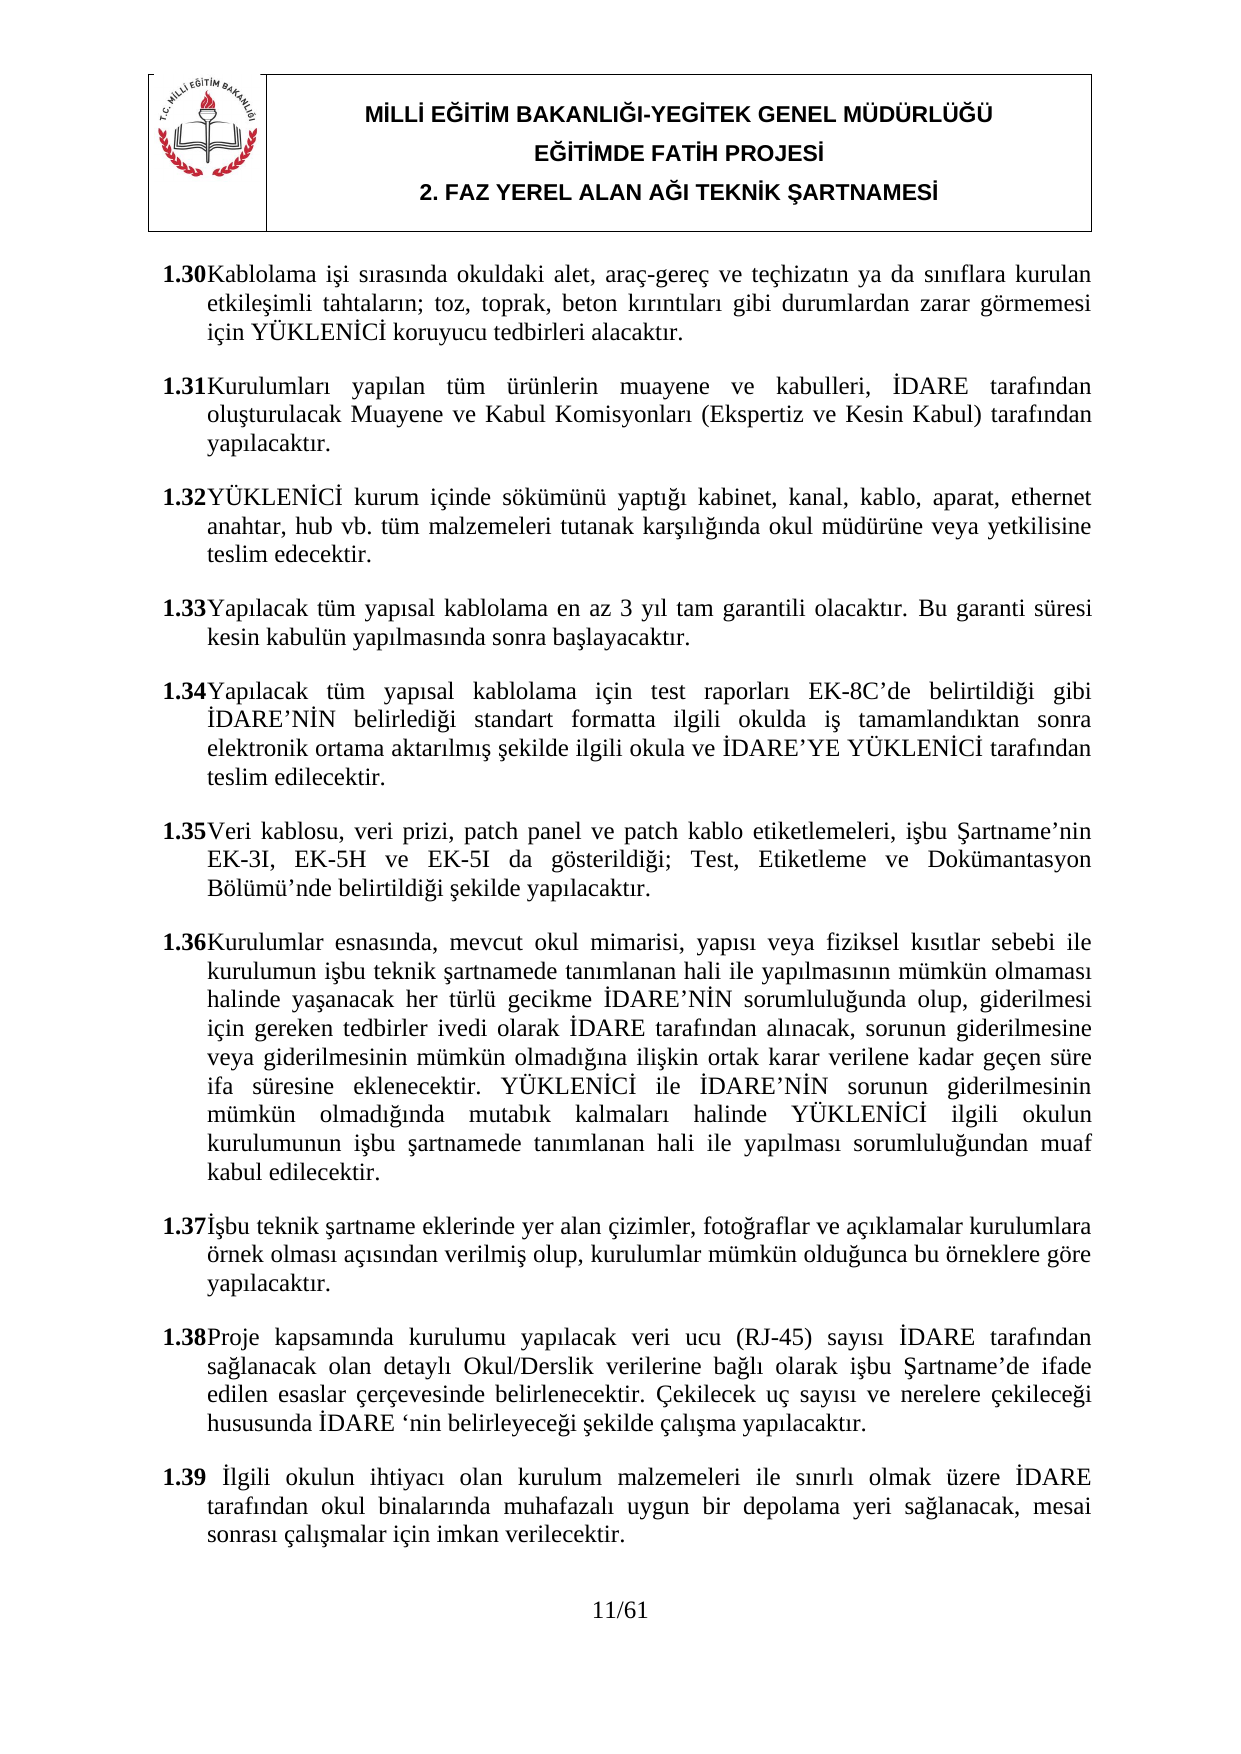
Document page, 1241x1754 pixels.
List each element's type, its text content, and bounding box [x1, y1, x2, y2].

subtitle İşbu teknik şartname eklerinde yer alan çizimler, fotoğraflar ve açıklamalar kurulumlara örnek olması açısından verilmiş olup, kurulumlar mümkün olduğunca bu örneklere göre yapılacaktır. [162, 1211, 1093, 1297]
subtitle Veri kablosu, veri prizi, patch panel ve patch kablo etiketlemeleri, işbu Şartname’nin EK-3I, EK-5H ve EK-5I da gösterildiği; Test, Etiketleme ve Dokümantasyon Bölümü’nde belirtildiği şekilde yapılacaktır. [162, 816, 1093, 902]
picture [154, 74, 261, 182]
subtitle Kurulumlar esnasında, mevcut okul mimarisi, yapısı veya fiziksel kısıtlar sebebi ile kurulumun işbu teknik şartnamede tanımlanan hali ile yapılmasının mümkün olmaması halinde yaşanacak her türlü gecikme İDARE’NİN sorumluluğunda olup, giderilmesi için gereken tedbirler ivedi olarak İDARE tarafından alınacak, sorunun giderilmesine veya giderilmesinin mümkün olmadığına ilişkin ortak karar verilene kadar geçen süre ifa süresine eklenecektir. YÜKLENİCİ ile İDARE’NİN sorunun giderilmesinin mümkün olmadığında mutabık kalmaları halinde YÜKLENİCİ ilgili okulun kurulumunun işbu şartnamede tanımlanan hali ile yapılması sorumluluğundan muaf kabul edilecektir. [162, 927, 1093, 1186]
subtitle YÜKLENİCİ kurum içinde sökümünü yaptığı kabinet, kanal, kablo, aparat, ethernet anahtar, hub vb. tüm malzemeleri tutanak karşılığında okul müdürüne veya yetkilisine teslim edecektir. [162, 482, 1093, 568]
subtitle İlgili okulun ihtiyacı olan kurulum malzemeleri ile sınırlı olmak üzere İDARE tarafından okul binalarında muhafazalı uygun bir depolama yeri sağlanacak, mesai sonrası çalışmalar için imkan verilecektir. [162, 1462, 1093, 1548]
subtitle Kablolama işi sırasında okuldaki alet, araç-gereç ve teçhizatın ya da sınıflara kurulan etkileşimli tahtaların; toz, toprak, beton kırıntıları gibi durumlardan zarar görmemesi için YÜKLENİCİ koruyucu tedbirleri alacaktır. [162, 259, 1093, 346]
subtitle Yapılacak tüm yapısal kablolama en az 3 yıl tam garantili olacaktır. Bu garanti süresi kesin kabulün yapılmasında sonra başlayacaktır. [162, 593, 1093, 651]
subtitle Yapılacak tüm yapısal kablolama için test raporları EK-8C’de belirtildiği gibi İDARE’NİN belirlediği standart formatta ilgili okulda iş tamamlandıktan sonra elektronik ortama aktarılmış şekilde ilgili okula ve İDARE’YE YÜKLENİCİ tarafından teslim edilecektir. [162, 676, 1093, 791]
subtitle Kurulumları yapılan tüm ürünlerin muayene ve kabulleri, İDARE tarafından oluşturulacak Muayene ve Kabul Komisyonları (Ekspertiz ve Kesin Kabul) tarafından yapılacaktır. [162, 371, 1093, 457]
subtitle Proje kapsamında kurulumu yapılacak veri ucu (RJ-45) sayısı İDARE tarafından sağlanacak olan detaylı Okul/Derslik verilerine bağlı olarak işbu Şartname’de ifade edilen esaslar çerçevesinde belirlenecektir. Çekilecek uç sayısı ve nerelere çekileceği hususunda İDARE ‘nin belirleyeceği şekilde çalışma yapılacaktır. [162, 1322, 1093, 1437]
